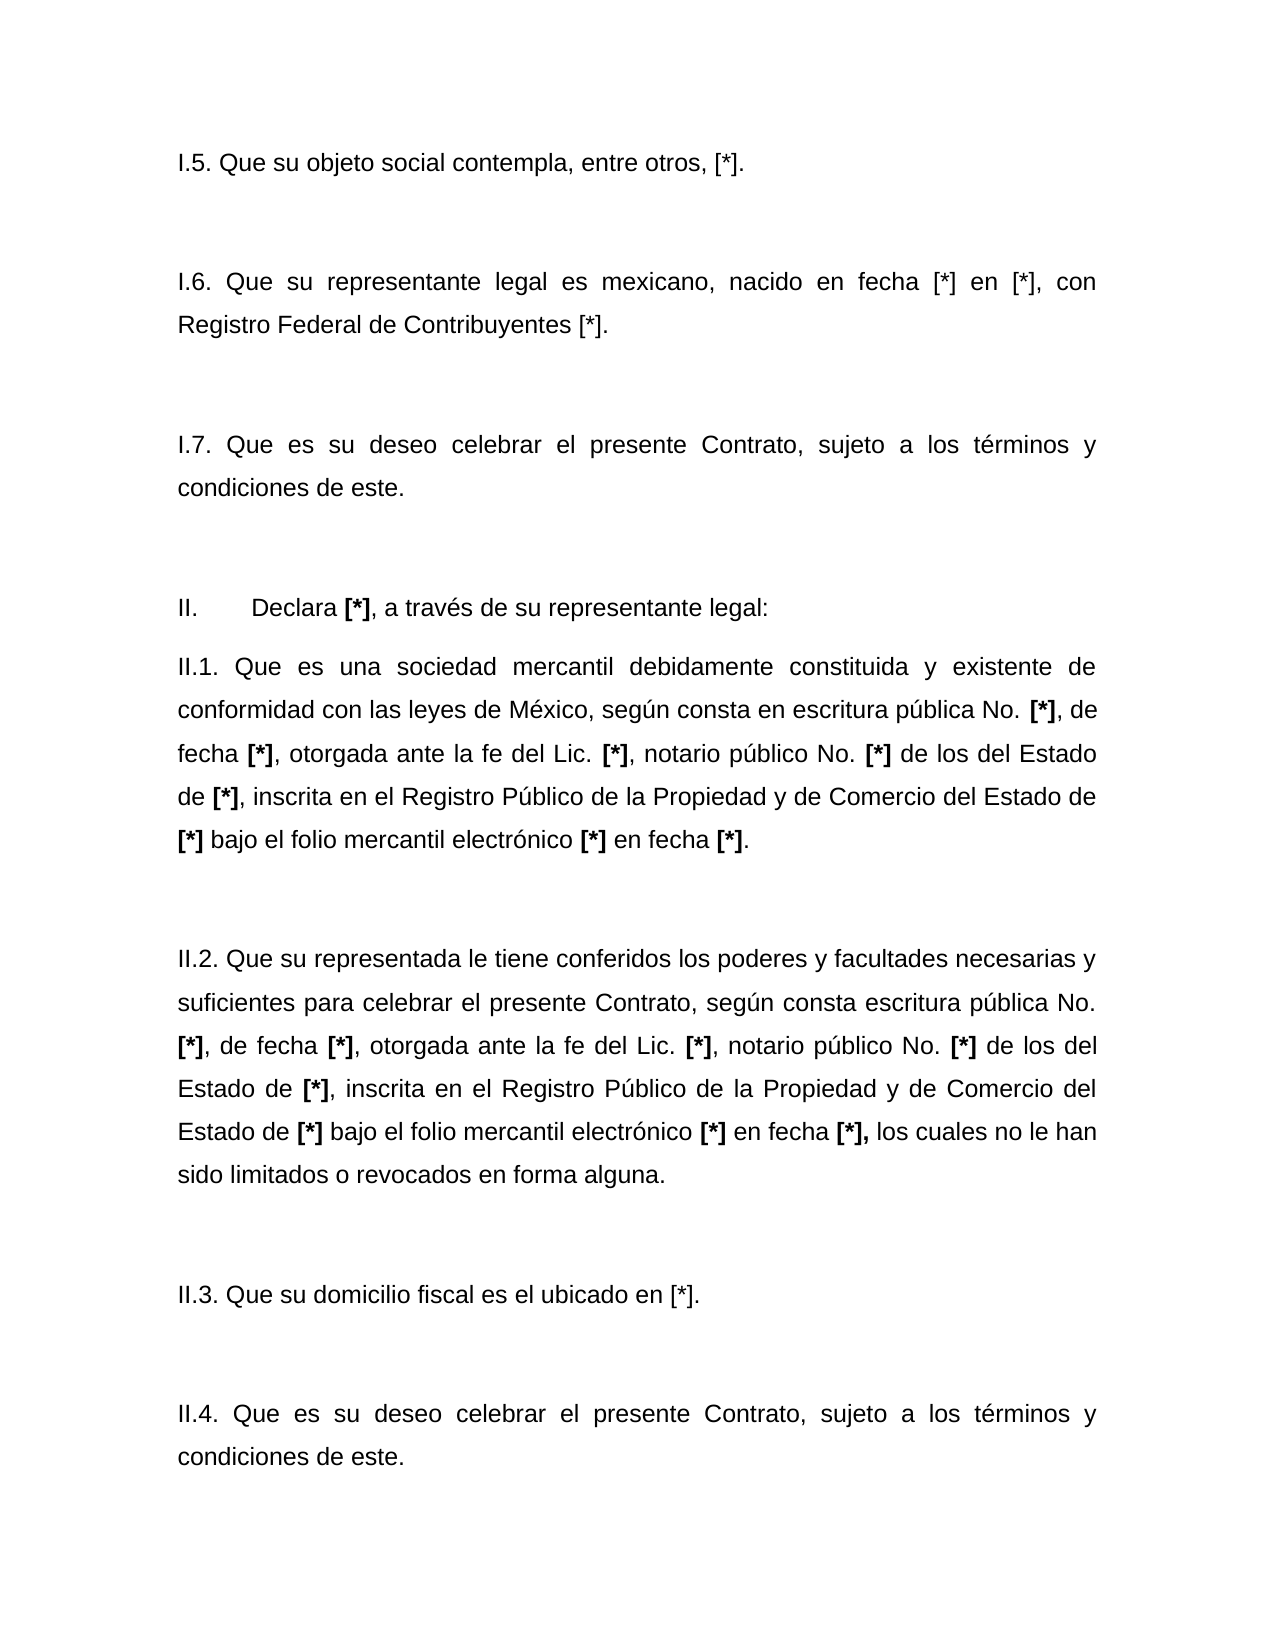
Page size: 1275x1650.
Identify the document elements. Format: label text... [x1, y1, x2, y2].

text I.7. Que es su deseo celebrar el presente Contrato, sujeto a los términos y condiciones de este. [177, 430, 1098, 502]
text II.1. Que es una sociedad mercantil debidamente constituida y existente de conformidad con las leyes de México, según consta en escritura pública No. [*], de fecha [*], otorgada ante la fe del Lic. [*], notario público No. [*] de los del Estado de [*], inscrita en el Registro Público de la Propiedad y de Comercio del Estado de [*] bajo el folio mercantil electrónico [*] en fecha [*]. [177, 652, 1098, 854]
text II.3. Que su domicilio fiscal es el ubicado en [*]. [177, 1280, 1098, 1308]
text II.4. Que es su deseo celebrar el presente Contrato, sujeto a los términos y condiciones de este. [177, 1399, 1098, 1471]
text II. Declara [*], a través de su representante legal: [177, 593, 1098, 621]
text I.5. Que su objeto social contempla, entre otros, [*]. [177, 148, 1098, 176]
text I.6. Que su representante legal es mexicano, nacido en fecha [*] en [*], con Registro Federal de Contribuyentes [*]. [177, 267, 1098, 339]
text II.2. Que su representada le tiene conferidos los poderes y facultades necesarias y suficientes para celebrar el presente Contrato, según consta escritura pública No. [*], de fecha [*], otorgada ante la fe del Lic. [*], notario público No. [*] de los del Estado de [*], inscrita en el Registro Público de la Propiedad y de Comercio del Estado de [*] bajo el folio mercantil electrónico [*] en fecha [*], los cuales no le han sido limitados o revocados en forma alguna. [177, 944, 1098, 1189]
